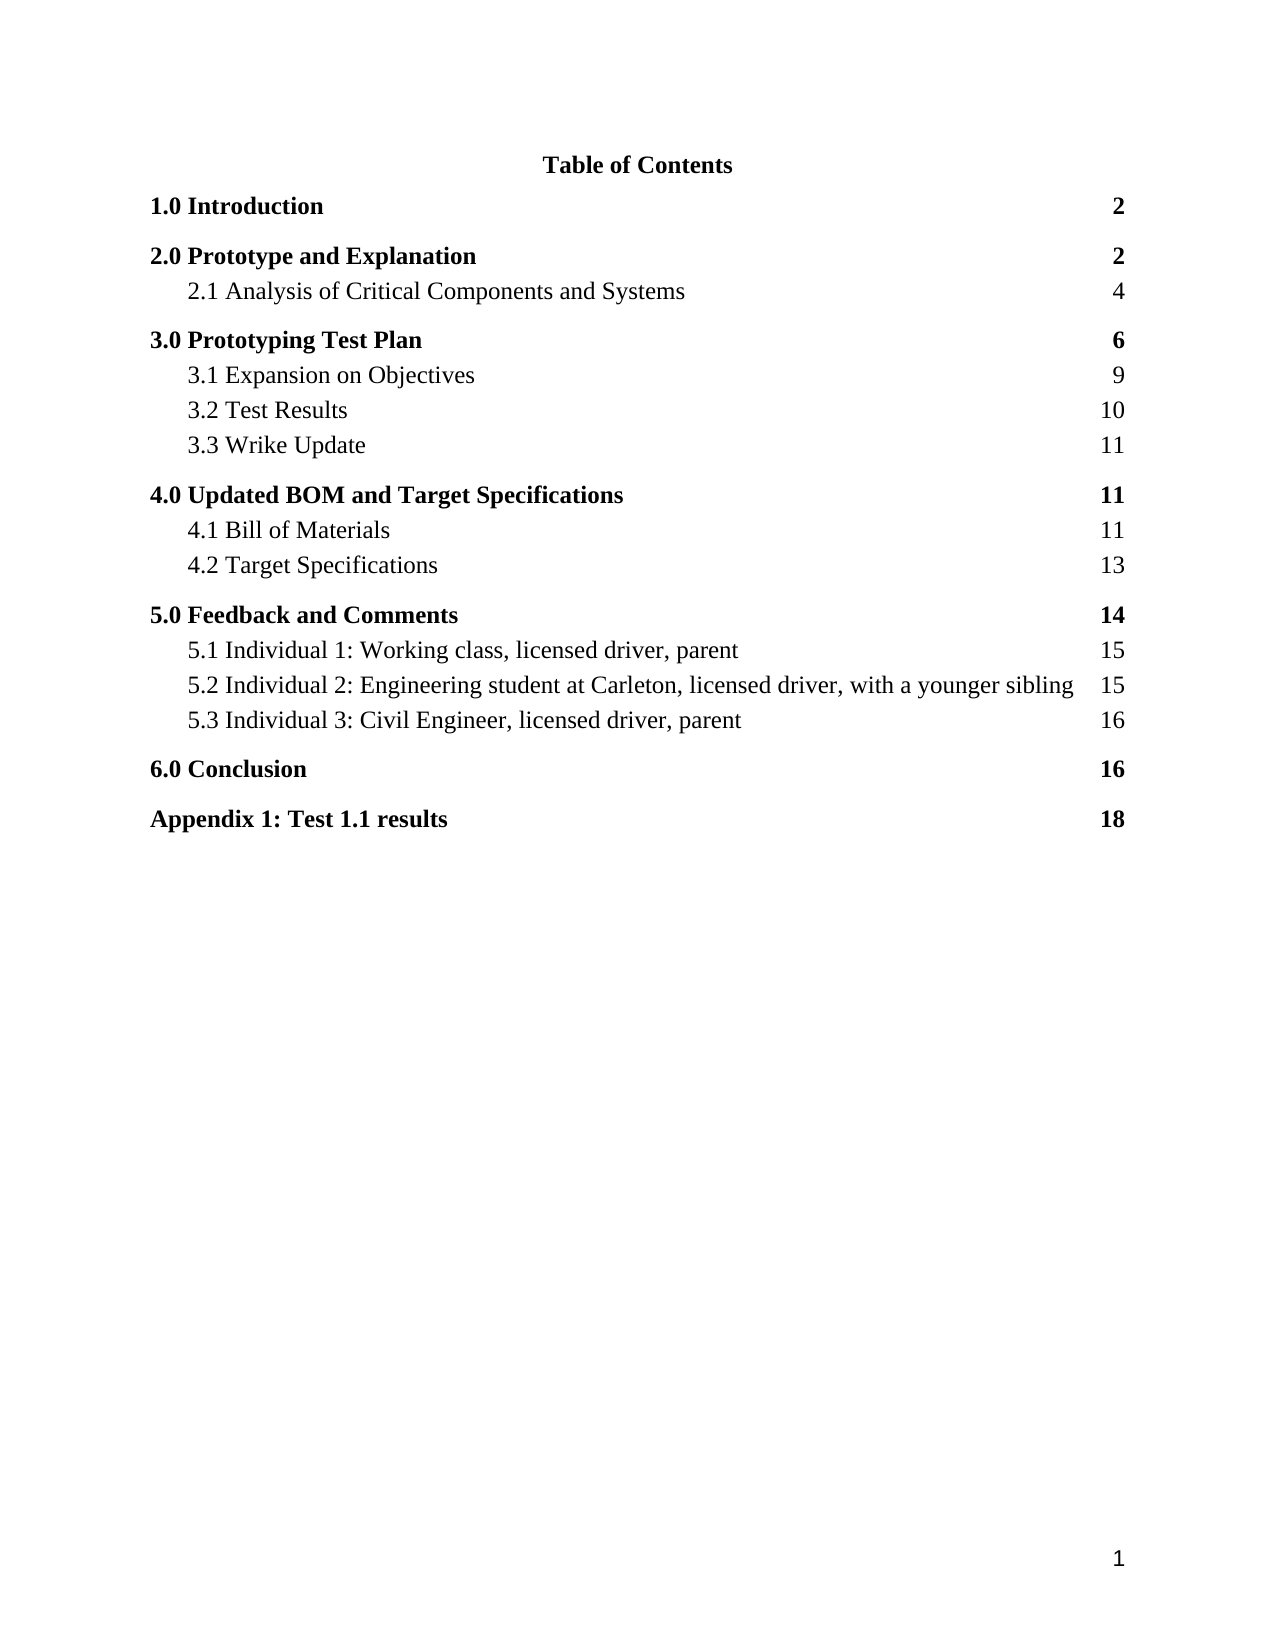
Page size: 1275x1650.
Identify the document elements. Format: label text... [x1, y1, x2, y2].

text Table of Contents [150, 150, 1125, 179]
